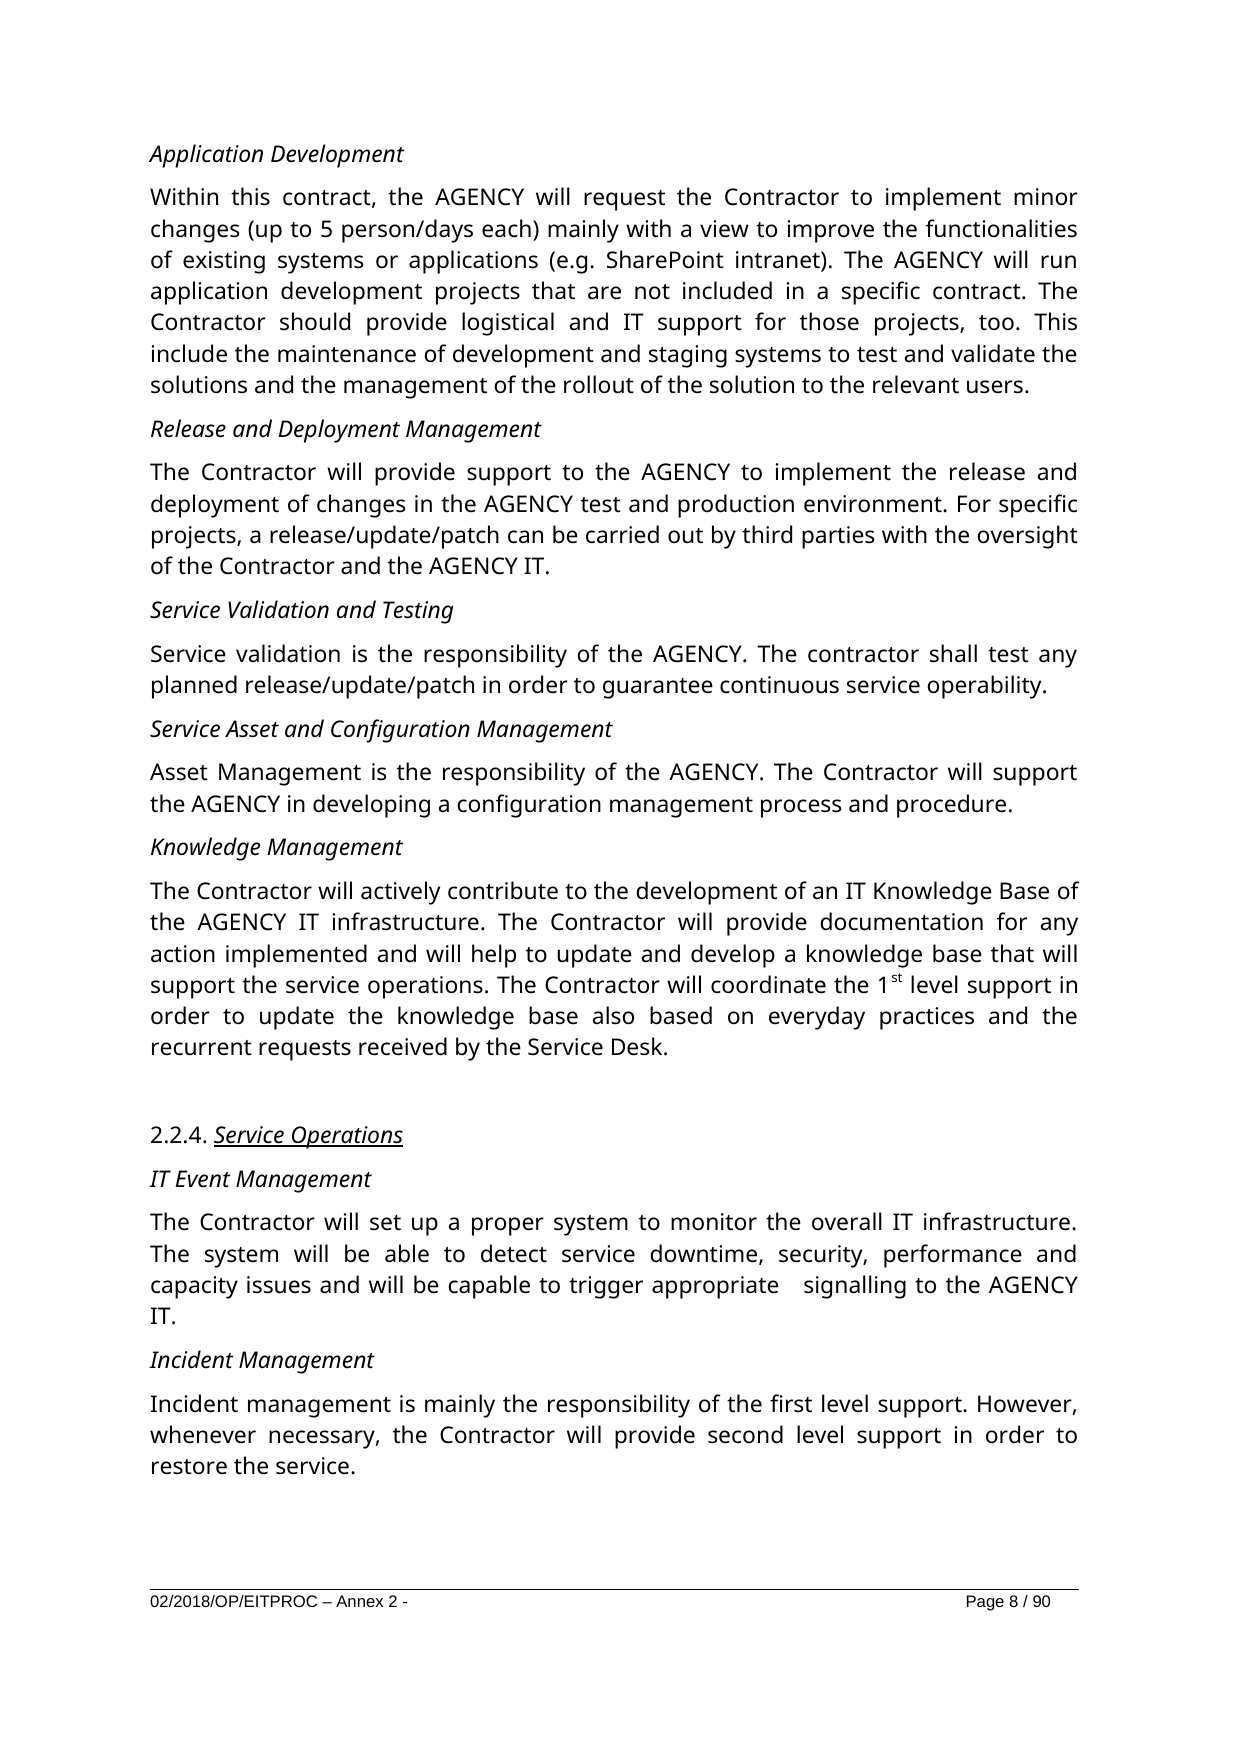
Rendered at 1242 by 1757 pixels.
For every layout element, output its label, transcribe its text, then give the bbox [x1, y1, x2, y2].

subtitle Incident Management [150, 1344, 1079, 1375]
subtitle IT Event Management [150, 1162, 1079, 1194]
subtitle Knowledge Management [150, 831, 1079, 862]
subtitle Application Development [150, 137, 1079, 169]
subtitle Service Asset and Configuration Management [150, 712, 1079, 744]
text The Contractor will provide support to the AGENCY to implement the release and deployment of changes in the AGENCY test and production environment. For specific projects, a release/update/patch can be carried out by third parties with the oversight of the Contractor and the AGENCY IT. [150, 456, 1079, 581]
subtitle Service Operations [150, 1119, 1079, 1150]
subtitle Release and Deployment Management [150, 412, 1079, 444]
text Asset Management is the responsibility of the AGENCY. The Contractor will support the AGENCY in developing a configuration management process and procedure. [150, 756, 1079, 819]
text Service validation is the responsibility of the AGENCY. The contractor shall test any planned release/update/patch in order to guarantee continuous service operability. [150, 637, 1079, 700]
text Within this contract, the AGENCY will request the Contractor to implement minor changes (up to 5 person/days each) mainly with a view to improve the functionalities of existing systems or applications (e.g. SharePoint intranet). The AGENCY will run application development projects that are not included in a specific contract. The Contractor should provide logistical and IT support for those projects, too. This include the maintenance of development and staging systems to test and validate the solutions and the management of the rollout of the solution to the relevant users. [150, 181, 1079, 400]
text Incident management is mainly the responsibility of the first level support. However, whenever necessary, the Contractor will provide second level support in order to restore the service. [150, 1387, 1079, 1481]
text The Contractor will set up a proper system to monitor the overall IT infrastructure. The system will be able to detect service downtime, security, performance and capacity issues and will be capable to trigger appropriate signalling to the AGENCY IT. [150, 1206, 1079, 1331]
subtitle Service Validation and Testing [150, 594, 1079, 625]
text The Contractor will actively contribute to the development of an IT Knowledge Base of the AGENCY IT infrastructure. The Contractor will provide documentation for any action implemented and will help to update and develop a knowledge base that will support the service operations. The Contractor will coordinate the 1st level support in order to update the knowledge base also based on everyday practices and the recurrent requests received by the Service Desk. [150, 875, 1079, 1062]
